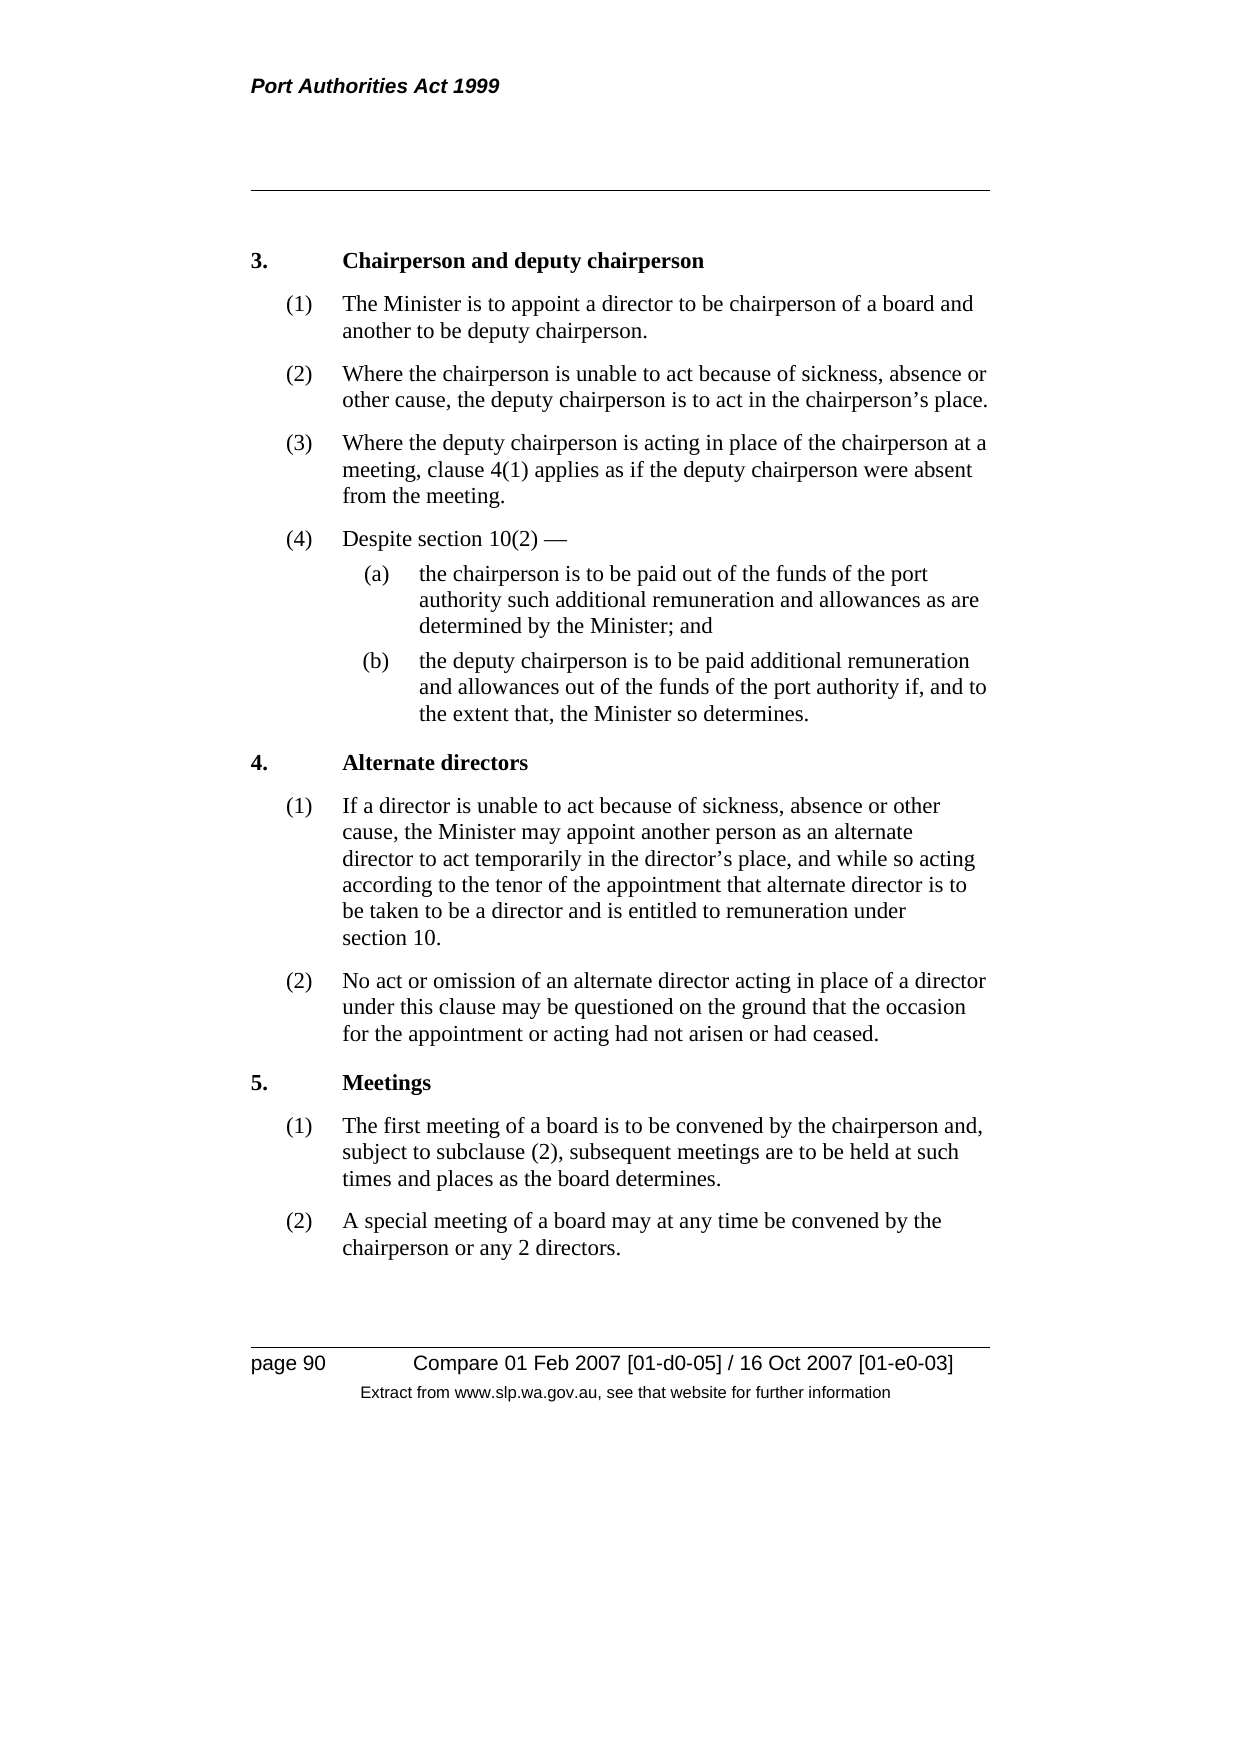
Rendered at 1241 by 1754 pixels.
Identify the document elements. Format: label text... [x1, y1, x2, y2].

text (4) Despite section 10(2) — [251, 525, 990, 551]
subtitle 3. Chairperson and deputy chairperson [251, 247, 990, 274]
subtitle 4. Alternate directors [251, 749, 990, 775]
text (1) The first meeting of a board is to be convened by the chairperson and, subject to subclause (2), subsequent meetings are to be held at such times and places as the board determines. [251, 1112, 990, 1191]
subtitle 5. Meetings [251, 1069, 990, 1095]
text (b) the deputy chairperson is to be paid additional remuneration and allowances out of the funds of the port authority if, and to the extent that, the Minister so determines. [251, 647, 990, 726]
text (1) The Minister is to appoint a director to be chairperson of a board and another to be deputy chairperson. [251, 291, 990, 343]
text (2) Where the chairperson is unable to act because of sickness, absence or other cause, the deputy chairperson is to act in the chairperson’s place. [251, 360, 990, 413]
text (3) Where the deputy chairperson is acting in place of the chairperson at a meeting, clause 4(1) applies as if the deputy chairperson were absent from the meeting. [251, 429, 990, 508]
text (a) the chairperson is to be paid out of the funds of the port authority such additional remuneration and allowances as are determined by the Minister; and [251, 560, 990, 639]
text (1) If a director is unable to act because of sickness, absence or other cause, the Minister may appoint another person as an alternate director to act temporarily in the director’s place, and while so acting according to the tenor of the appointment that alternate director is to be taken to be a director and is entitled to remuneration under section 10. [251, 792, 990, 950]
text (2) No act or omission of an alternate director acting in place of a director under this clause may be questioned on the ground that the occasion for the appointment or acting had not arisen or had ceased. [251, 967, 990, 1046]
text (2) A special meeting of a board may at any time be convened by the chairperson or any 2 directors. [251, 1208, 990, 1260]
